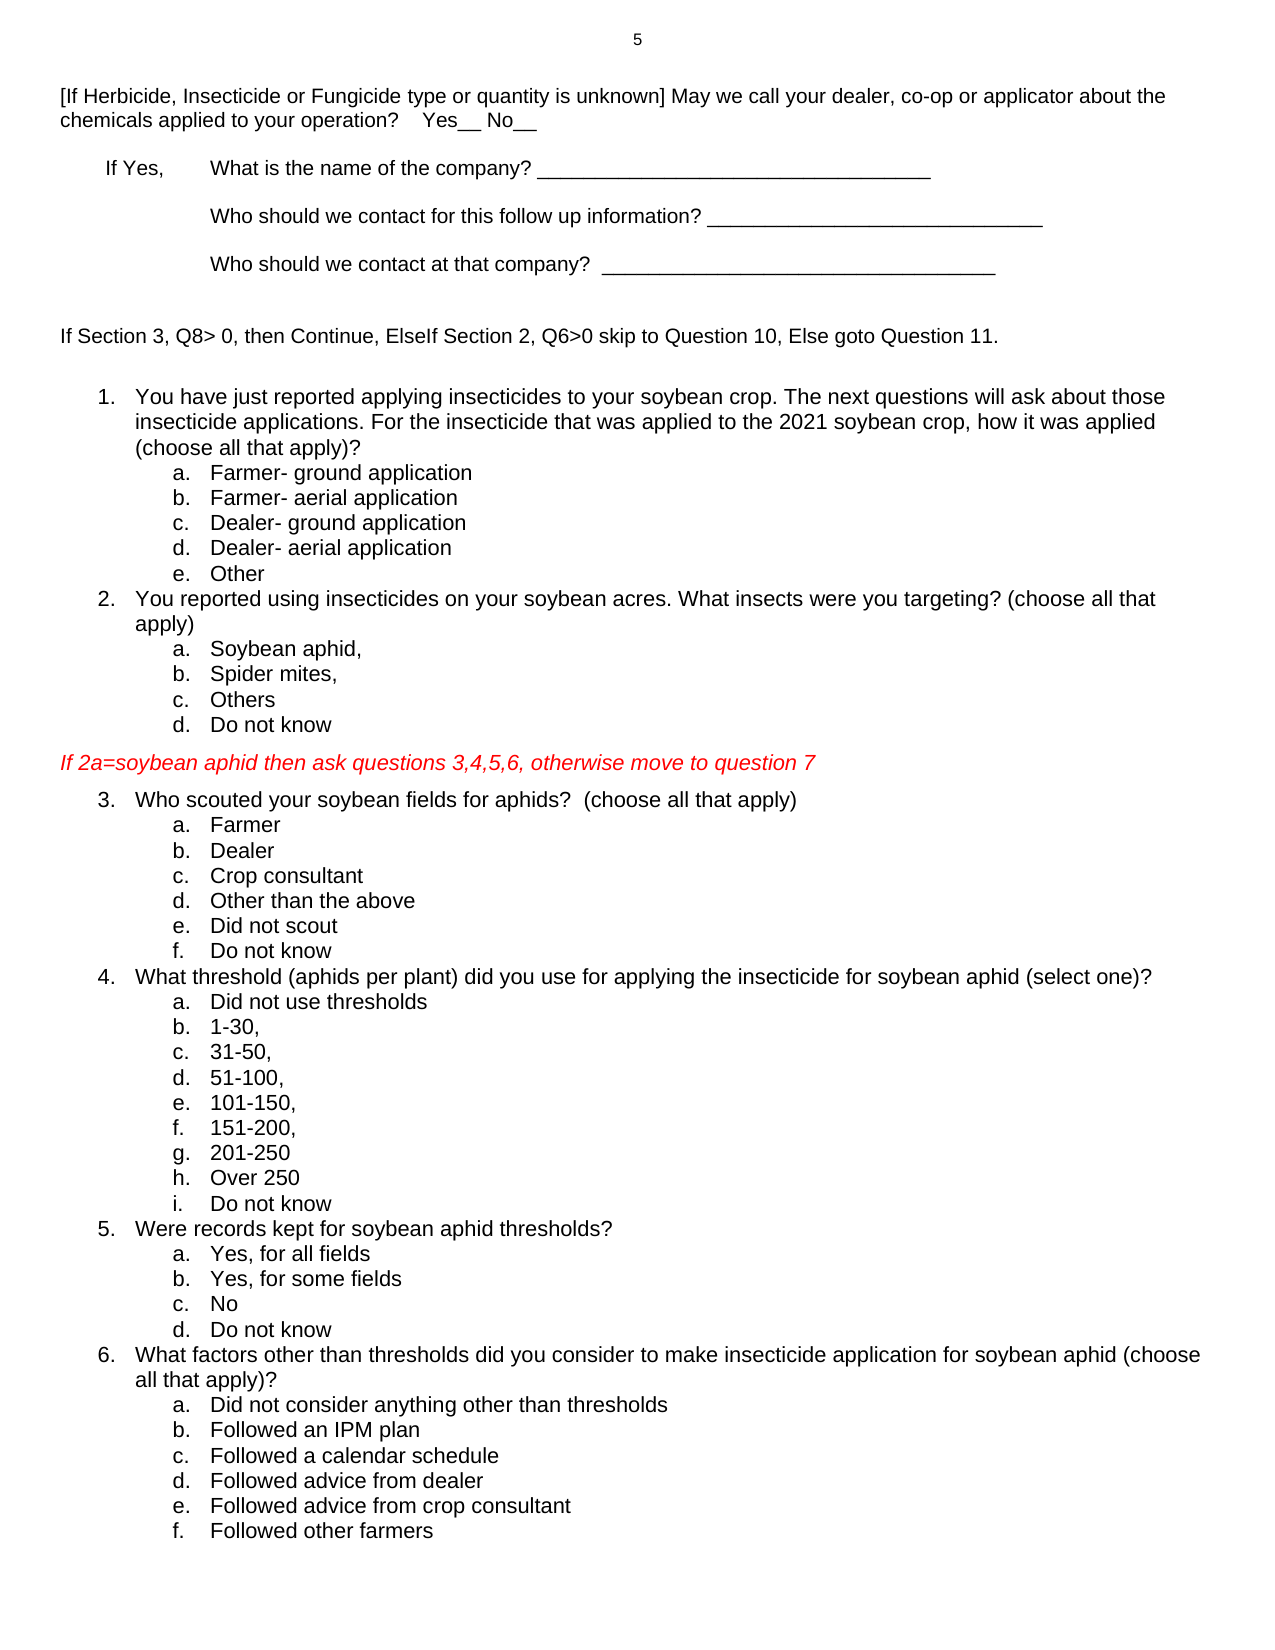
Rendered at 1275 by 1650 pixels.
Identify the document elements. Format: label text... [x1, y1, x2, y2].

list 101-150, [172, 1089, 1215, 1115]
list Followed other farmers [172, 1518, 1215, 1543]
list Were records kept for soybean aphid thresholds? [97, 1216, 1215, 1241]
list You reported using insecticides on your soybean acres. What insects were you targeting? (choose all that apply) [97, 586, 1215, 636]
list Other [172, 560, 1215, 586]
text If Yes, What is the name of the company? __________________________________ [60, 156, 1215, 180]
list 151-200, [172, 1115, 1215, 1140]
list Do not know [172, 1316, 1215, 1342]
list Others [172, 686, 1215, 712]
list Did not scout [172, 913, 1215, 938]
list You have just reported applying insecticides to your soybean crop. The next questions will ask about those insecticide applications. For the insecticide that was applied to the 2021 soybean crop, how it was applied (choose all that apply)? [97, 384, 1215, 459]
list Did not use thresholds [172, 989, 1215, 1014]
list Do not know [172, 938, 1215, 963]
list 31-50, [172, 1039, 1215, 1064]
list What factors other than thresholds did you consider to make insecticide application for soybean aphid (choose all that apply)? [97, 1342, 1215, 1392]
list Farmer [172, 812, 1215, 837]
list Over 250 [172, 1165, 1215, 1190]
list Soybean aphid, [172, 636, 1215, 661]
text [If Herbicide, Insecticide or Fungicide type or quantity is unknown] May we call your dealer, co-op or applicator about the chemicals applied to your operation? Yes__ No__ [60, 84, 1215, 132]
list Dealer- aerial application [172, 535, 1215, 560]
list No [172, 1291, 1215, 1316]
list Dealer- ground application [172, 510, 1215, 535]
list Followed advice from crop consultant [172, 1493, 1215, 1518]
list Followed advice from dealer [172, 1468, 1215, 1493]
list 51-100, [172, 1064, 1215, 1089]
list Crop consultant [172, 863, 1215, 888]
list Who scouted your soybean fields for aphids? (choose all that apply) [97, 787, 1215, 812]
list Farmer- ground application [172, 459, 1215, 485]
list Followed an IPM plan [172, 1417, 1215, 1442]
list Do not know [172, 712, 1215, 737]
list Yes, for all fields [172, 1241, 1215, 1266]
list Other than the above [172, 888, 1215, 913]
list Do not know [172, 1190, 1215, 1216]
list 1-30, [172, 1014, 1215, 1039]
list 201-250 [172, 1140, 1215, 1165]
list Yes, for some fields [172, 1266, 1215, 1291]
text Who should we contact for this follow up information? _____________________________ [165, 204, 1215, 228]
text If 2a=soybean aphid then ask questions 3,4,5,6, otherwise move to question 7 [60, 749, 1215, 774]
list Spider mites, [172, 661, 1215, 686]
list Followed a calendar schedule [172, 1442, 1215, 1468]
text If Section 3, Q8> 0, then Continue, ElseIf Section 2, Q6>0 skip to Question 10, Else goto Question 11. [60, 323, 1215, 347]
text Who should we contact at that company? __________________________________ [165, 252, 1215, 276]
list Dealer [172, 837, 1215, 863]
list What threshold (aphids per plant) did you use for applying the insecticide for soybean aphid (select one)? [97, 963, 1215, 989]
list Farmer- aerial application [172, 485, 1215, 510]
list Did not consider anything other than thresholds [172, 1392, 1215, 1417]
